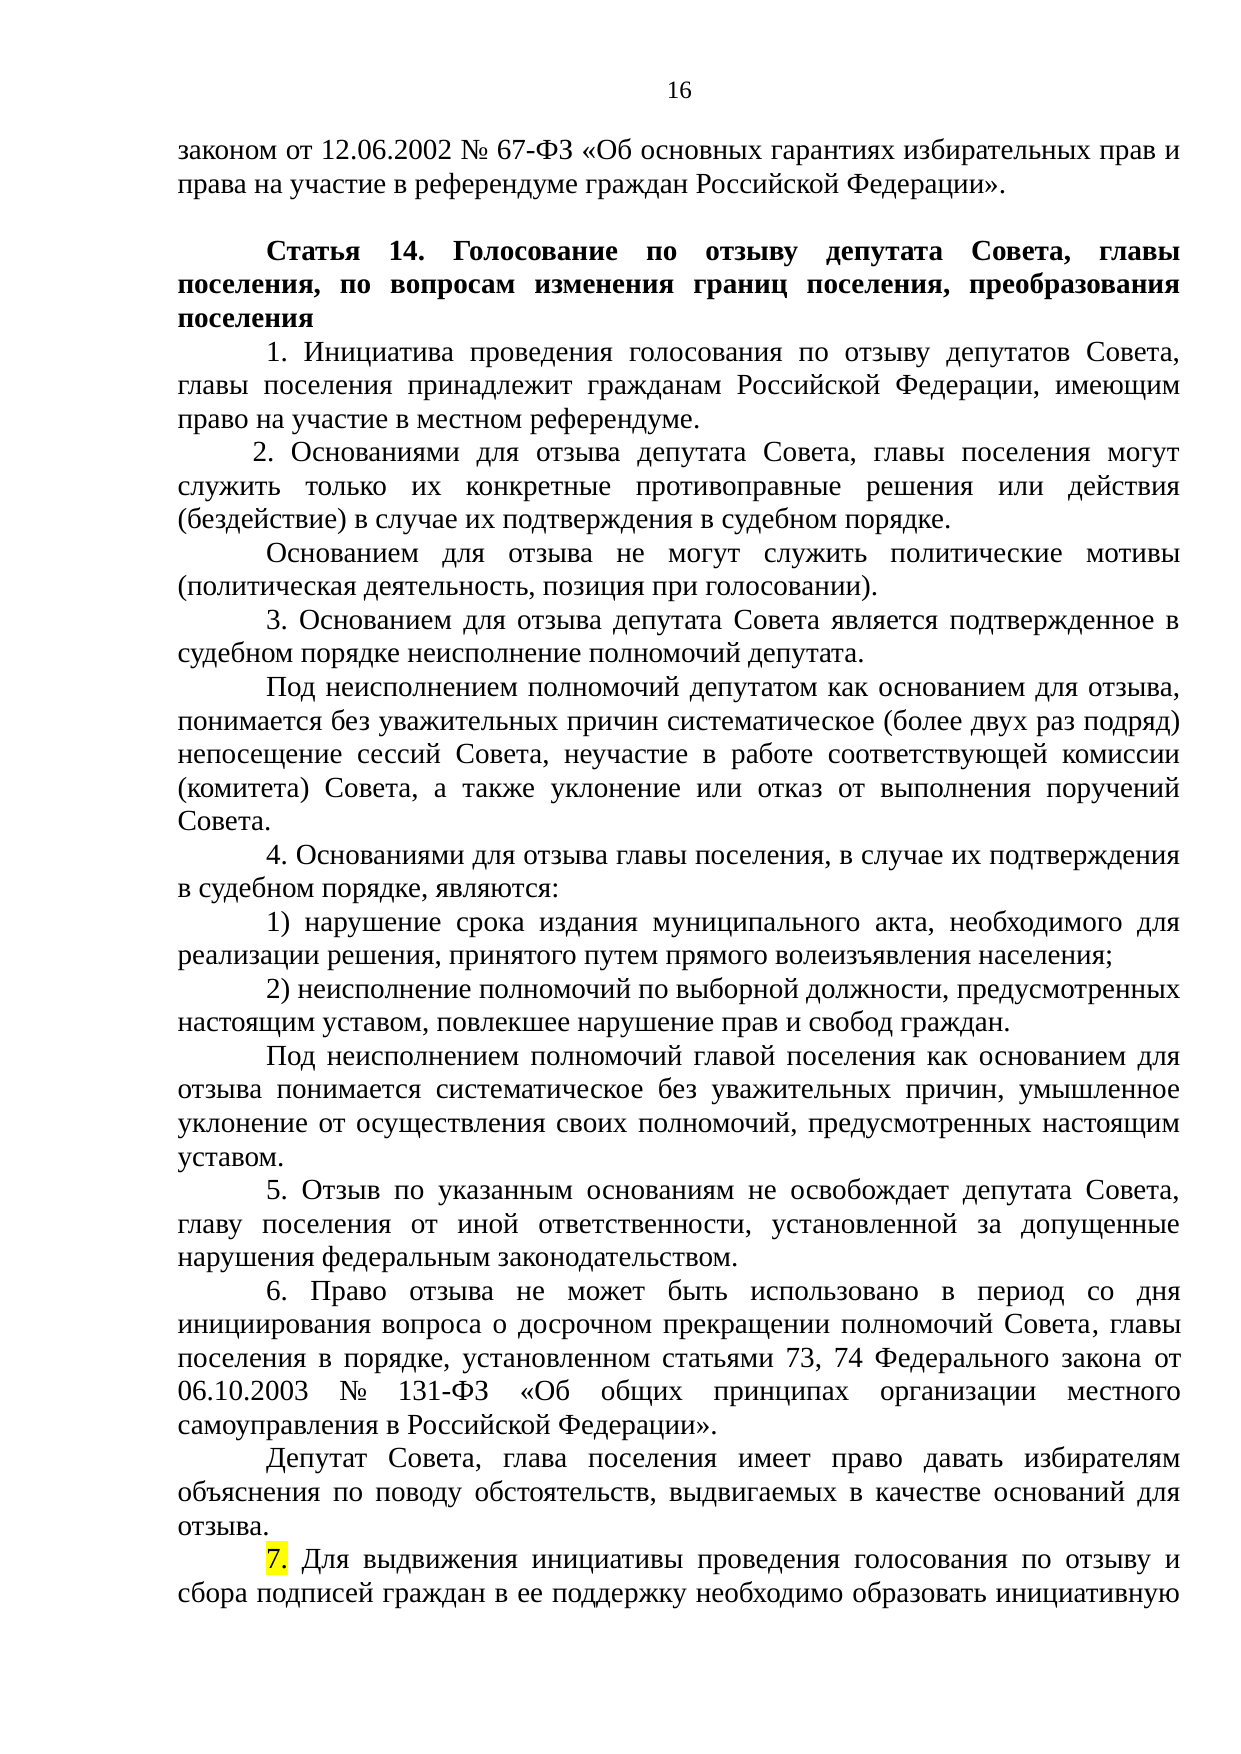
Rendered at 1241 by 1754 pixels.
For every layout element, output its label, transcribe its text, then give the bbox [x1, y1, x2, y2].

text Под неисполнением полномочий главой поселения как основанием для отзыва понимается систематическое без уважительных причин, умышленное уклонение от осуществления своих полномочий, предусмотренных настоящим уставом. [177, 1038, 1181, 1172]
text 1. Инициатива проведения голосования по отзыву депутатов Совета, главы поселения принадлежит гражданам Российской Федерации, имеющим право на участие в местном референдуме. [177, 334, 1181, 434]
text 6. Право отзыва не может быть использовано в период со дня инициирования вопроса о досрочном прекращении полномочий Совета, главы поселения в порядке, установленном статьями 73, 74 Федерального закона от 06.10.2003 № 131-ФЗ «Об общих принципах организации местного самоуправления в Российской Федерации». [177, 1273, 1181, 1441]
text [177, 132, 1181, 199]
text Основанием для отзыва не могут служить политические мотивы (политическая деятельность, позиция при голосовании). [177, 535, 1181, 602]
subtitle 5. Отзыв по указанным основаниям не освобождает депутата Совета, главу поселения от иной ответственности, установленной за допущенные нарушения федеральным законодательством. [177, 1172, 1181, 1273]
subtitle 4. Основаниями для отзыва главы поселения, в случае их подтверждения в судебном порядке, являются: [177, 837, 1181, 904]
text 1) нарушение срока издания муниципального акта, необходимого для реализации решения, принятого путем прямого волеизъявления населения; [177, 904, 1181, 971]
subtitle 2) неисполнение полномочий по выборной должности, предусмотренных настоящим уставом, повлекшее нарушение прав и свобод граждан. [177, 971, 1181, 1038]
text 3. Основанием для отзыва депутата Совета является подтвержденное в судебном порядке неисполнение полномочий депутата. [177, 602, 1181, 669]
text 2. Основаниями для отзыва депутата Совета, главы поселения могут служить только их конкретные противоправные решения или действия (бездействие) в случае их подтверждения в судебном порядке. [177, 434, 1181, 535]
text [177, 1541, 1181, 1608]
text Депутат Совета, глава поселения имеет право давать избирателям объяснения по поводу обстоятельств, выдвигаемых в качестве оснований для отзыва. [177, 1441, 1181, 1541]
text Статья 14. Голосование по отзыву депутата Совета, главы поселения, по вопросам изменения границ поселения, преобразования поселения [177, 233, 1181, 334]
text Под неисполнением полномочий депутатом как основанием для отзыва, понимается без уважительных причин систематическое (более двух раз подряд) непосещение сессий Совета, неучастие в работе соответствующей комиссии (комитета) Совета, а также уклонение или отказ от выполнения поручений Совета. [177, 669, 1181, 837]
